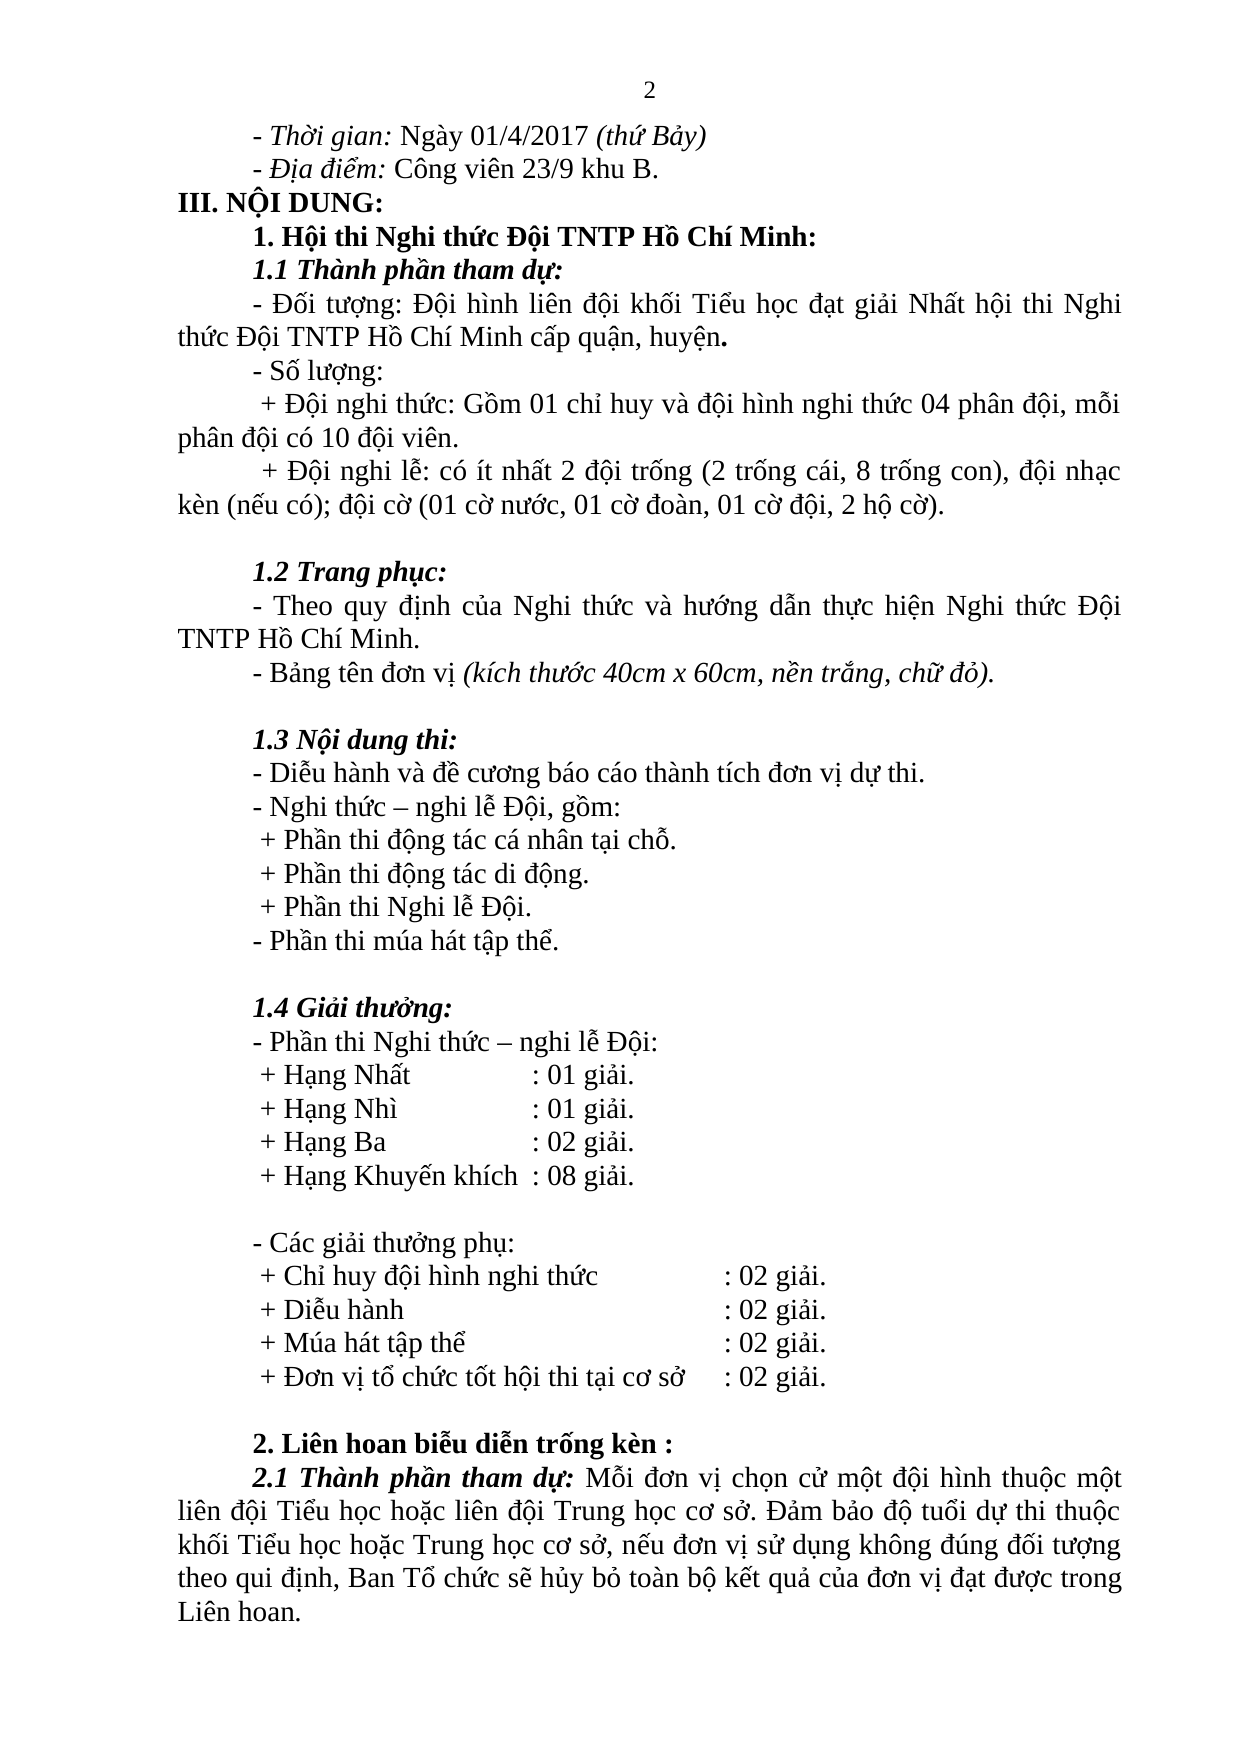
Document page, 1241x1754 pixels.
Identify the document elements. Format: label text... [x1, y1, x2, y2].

text 1.3 Nội dung thi: [177, 722, 1122, 755]
text - Phần thi Nghi thức – nghi lễ Đội: [177, 1024, 1122, 1057]
text - Diễu hành và đề cương báo cáo thành tích đơn vị dự thi. [177, 755, 1122, 789]
text + Múa hát tập thể : 02 giải. [177, 1326, 1122, 1359]
text + Đơn vị tổ chức tốt hội thi tại cơ sở : 02 giải. [177, 1359, 1122, 1393]
text 1. Hội thi Nghi thức Đội TNTP Hồ Chí Minh: [177, 219, 1122, 252]
text - Nghi thức – nghi lễ Đội, gồm: [177, 789, 1122, 822]
text - Thời gian: Ngày 01/4/2017 (thứ Bảy) [177, 118, 1122, 152]
text + Đội nghi lễ: có ít nhất 2 đội trống (2 trống cái, 8 trống con), đội nhạc kèn (nếu có); đội cờ (01 cờ nước, 01 cờ đoàn, 01 cờ đội, 2 hộ cờ). [177, 453, 1122, 521]
text + Hạng Ba : 02 giải. [177, 1124, 1122, 1158]
text + Chỉ huy đội hình nghi thức : 02 giải. [177, 1258, 1122, 1292]
text 1.1 Thành phần tham dự: [177, 252, 1122, 286]
text + Phần thi động tác di động. [177, 856, 1122, 889]
text 1.4 Giải thưởng: [177, 990, 1122, 1024]
text III. NỘI DUNG: [177, 185, 1122, 219]
text + Phần thi động tác cá nhân tại chỗ. [177, 822, 1122, 856]
text + Đội nghi thức: Gồm 01 chỉ huy và đội hình nghi thức 04 phân đội, mỗi phân đội có 10 đội viên. [177, 386, 1122, 453]
text + Phần thi Nghi lễ Đội. [177, 889, 1122, 923]
text - Đối tượng: Đội hình liên đội khối Tiểu học đạt giải Nhất hội thi Nghi thức Đội TNTP Hồ Chí Minh cấp quận, huyện. [177, 286, 1122, 353]
text + Diễu hành : 02 giải. [177, 1292, 1122, 1326]
text - Bảng tên đơn vị (kích thước 40cm x 60cm, nền trắng, chữ đỏ). [177, 655, 1122, 688]
text - Phần thi múa hát tập thể. [177, 923, 1122, 957]
text + Hạng Nhì : 01 giải. [177, 1091, 1122, 1124]
text 2. Liên hoan biễu diễn trống kèn : [177, 1426, 1122, 1460]
text 1.2 Trang phục: [177, 554, 1122, 588]
text + Hạng Nhất : 01 giải. [177, 1057, 1122, 1091]
text - Số lượng: [177, 353, 1122, 386]
text - Địa điểm: Công viên 23/9 khu B. [177, 152, 1122, 185]
text - Các giải thưởng phụ: [177, 1225, 1122, 1258]
text 2.1 Thành phần tham dự: Mỗi đơn vị chọn cử một đội hình thuộc một liên đội Tiểu học hoặc liên đội Trung học cơ sở. Đảm bảo độ tuổi dự thi thuộc khối Tiểu học hoặc Trung học cơ sở, nếu đơn vị sử dụng không đúng đối tượng theo qui định, Ban Tổ chức sẽ hủy bỏ toàn bộ kết quả của đơn vị đạt được trong Liên hoan. [177, 1460, 1122, 1627]
text + Hạng Khuyến khích : 08 giải. [177, 1158, 1122, 1191]
text - Theo quy định của Nghi thức và hướng dẫn thực hiện Nghi thức Đội TNTP Hồ Chí Minh. [177, 588, 1122, 655]
